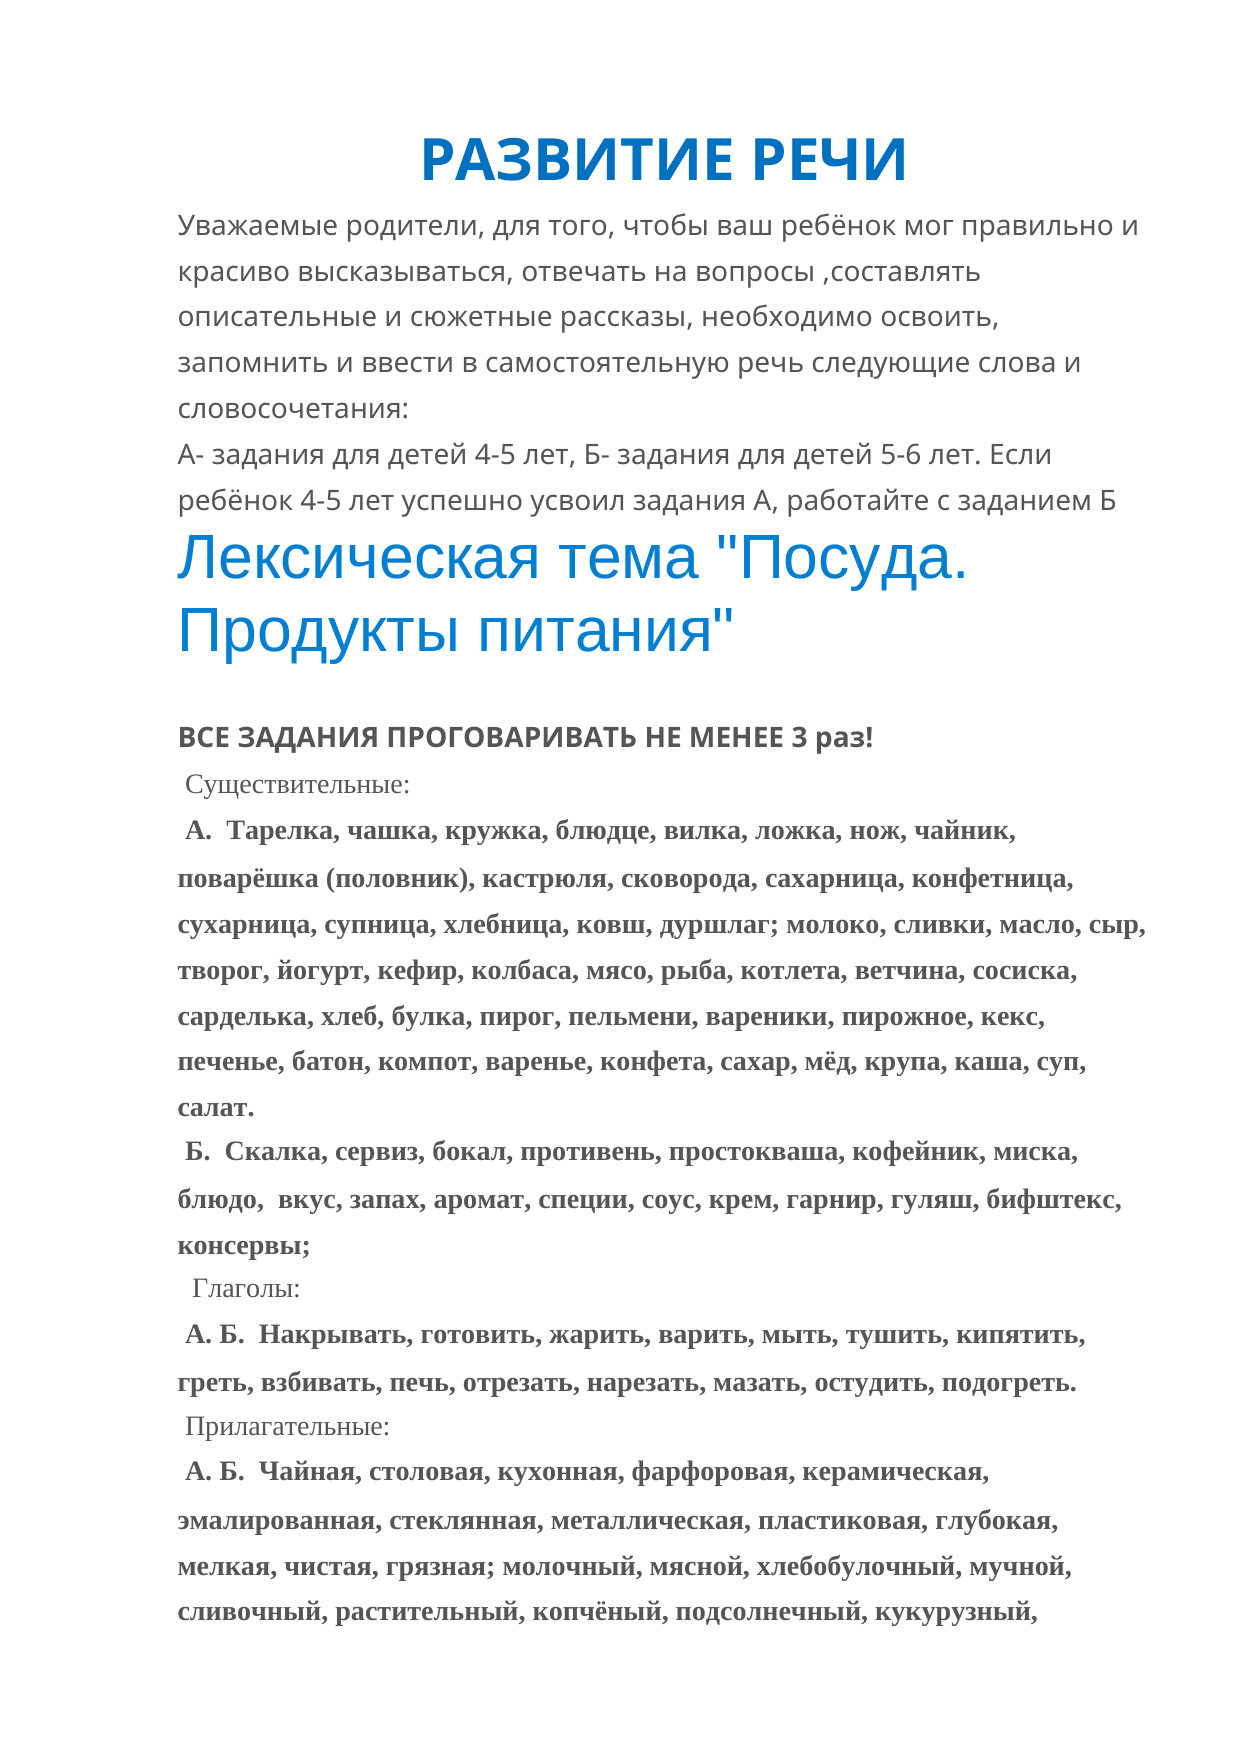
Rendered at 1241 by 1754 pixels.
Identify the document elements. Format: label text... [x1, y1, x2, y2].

text ВСЕ ЗАДАНИЯ ПРОГОВАРИВАТЬ НЕ МЕНЕЕ 3 раз! [177, 710, 1152, 756]
text Б. Скалка, сервиз, бокал, противень, простокваша, кофейник, миска, блюдо, вкус, запах, аромат, специи, соус, крем, гарнир, гуляш, бифштекс, консервы; [177, 1123, 1152, 1260]
text РАЗВИТИЕ РЕЧИ [177, 118, 1152, 198]
text Уважаемые родители, для того, чтобы ваш ребёнок мог правильно и красиво высказываться, отвечать на вопросы ,составлять описательные и сюжетные рассказы, необходимо освоить, запомнить и ввести в самостоятельную речь следующие слова и словосочетания: [177, 198, 1152, 427]
text А. Б. Накрывать, готовить, жарить, варить, мыть, тушить, кипятить, греть, взбивать, печь, отрезать, нарезать, мазать, остудить, подогреть. [177, 1306, 1152, 1398]
text А. Тарелка, чашка, кружка, блюдце, вилка, ложка, нож, чайник, поварёшка (половник), кастрюля, сковорода, сахарница, конфетница, сухарница, супница, хлебница, ковш, дуршлаг; молоко, сливки, масло, сыр, творог, йогурт, кефир, колбаса, мясо, рыба, котлета, ветчина, сосиска, сарделька, хлеб, булка, пирог, пельмени, вареники, пирожное, кекс, печенье, батон, компот, варенье, конфета, сахар, мёд, крупа, каша, суп, салат. [177, 802, 1152, 1123]
text Существительные: [177, 756, 1152, 802]
text Лексическая тема "Посуда. Продукты питания" [177, 518, 1152, 664]
text Глаголы: [177, 1260, 1152, 1306]
text А- задания для детей 4-5 лет, Б- задания для детей 5-6 лет. Если ребёнок 4-5 лет успешно усвоил задания А, работайте с заданием Б [177, 427, 1152, 518]
text Прилагательные: [177, 1398, 1152, 1443]
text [177, 1443, 1152, 1627]
